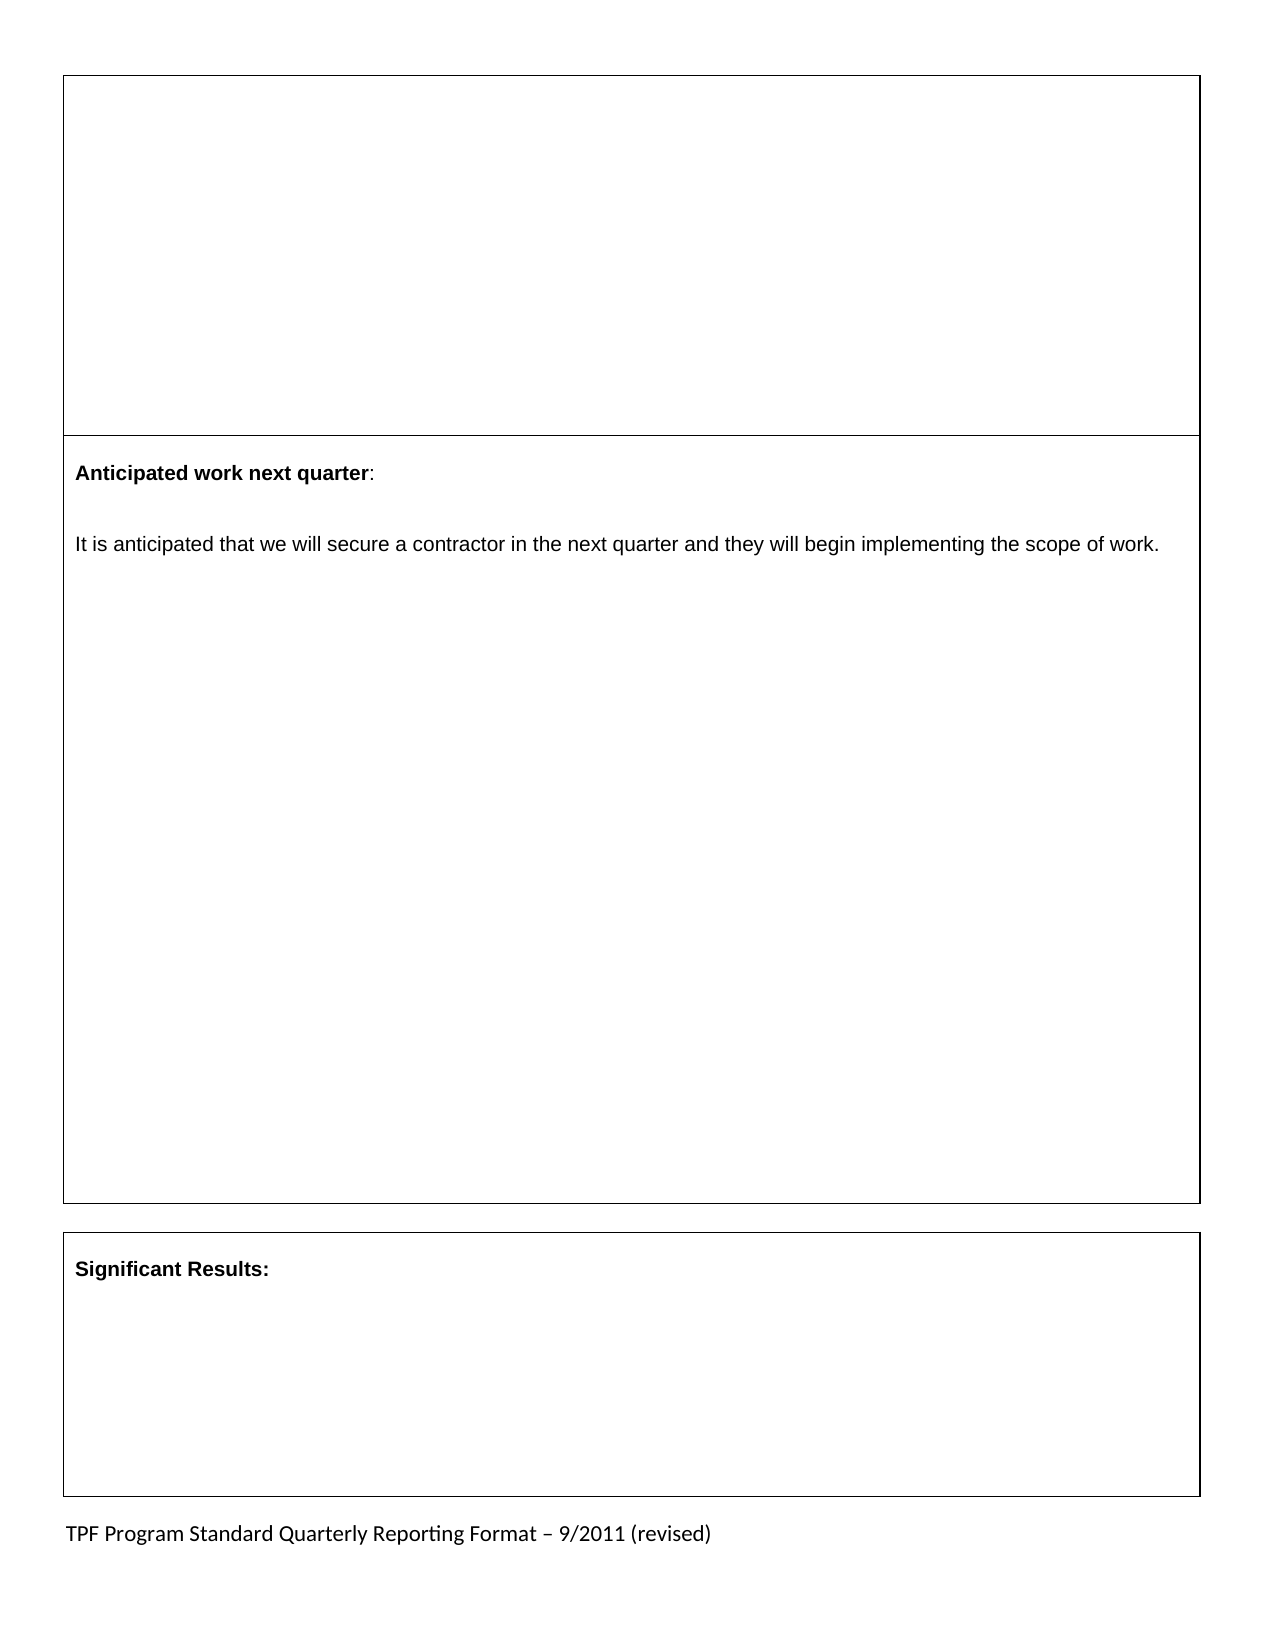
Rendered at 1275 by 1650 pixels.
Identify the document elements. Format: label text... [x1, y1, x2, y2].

table_cell Anticipated work next quarter: It is anticipated that we will secure a contractor in the next quarter and they will begin implementing the scope of work. [64, 436, 1199, 1203]
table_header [64, 76, 1199, 435]
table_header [64, 1233, 1199, 1496]
